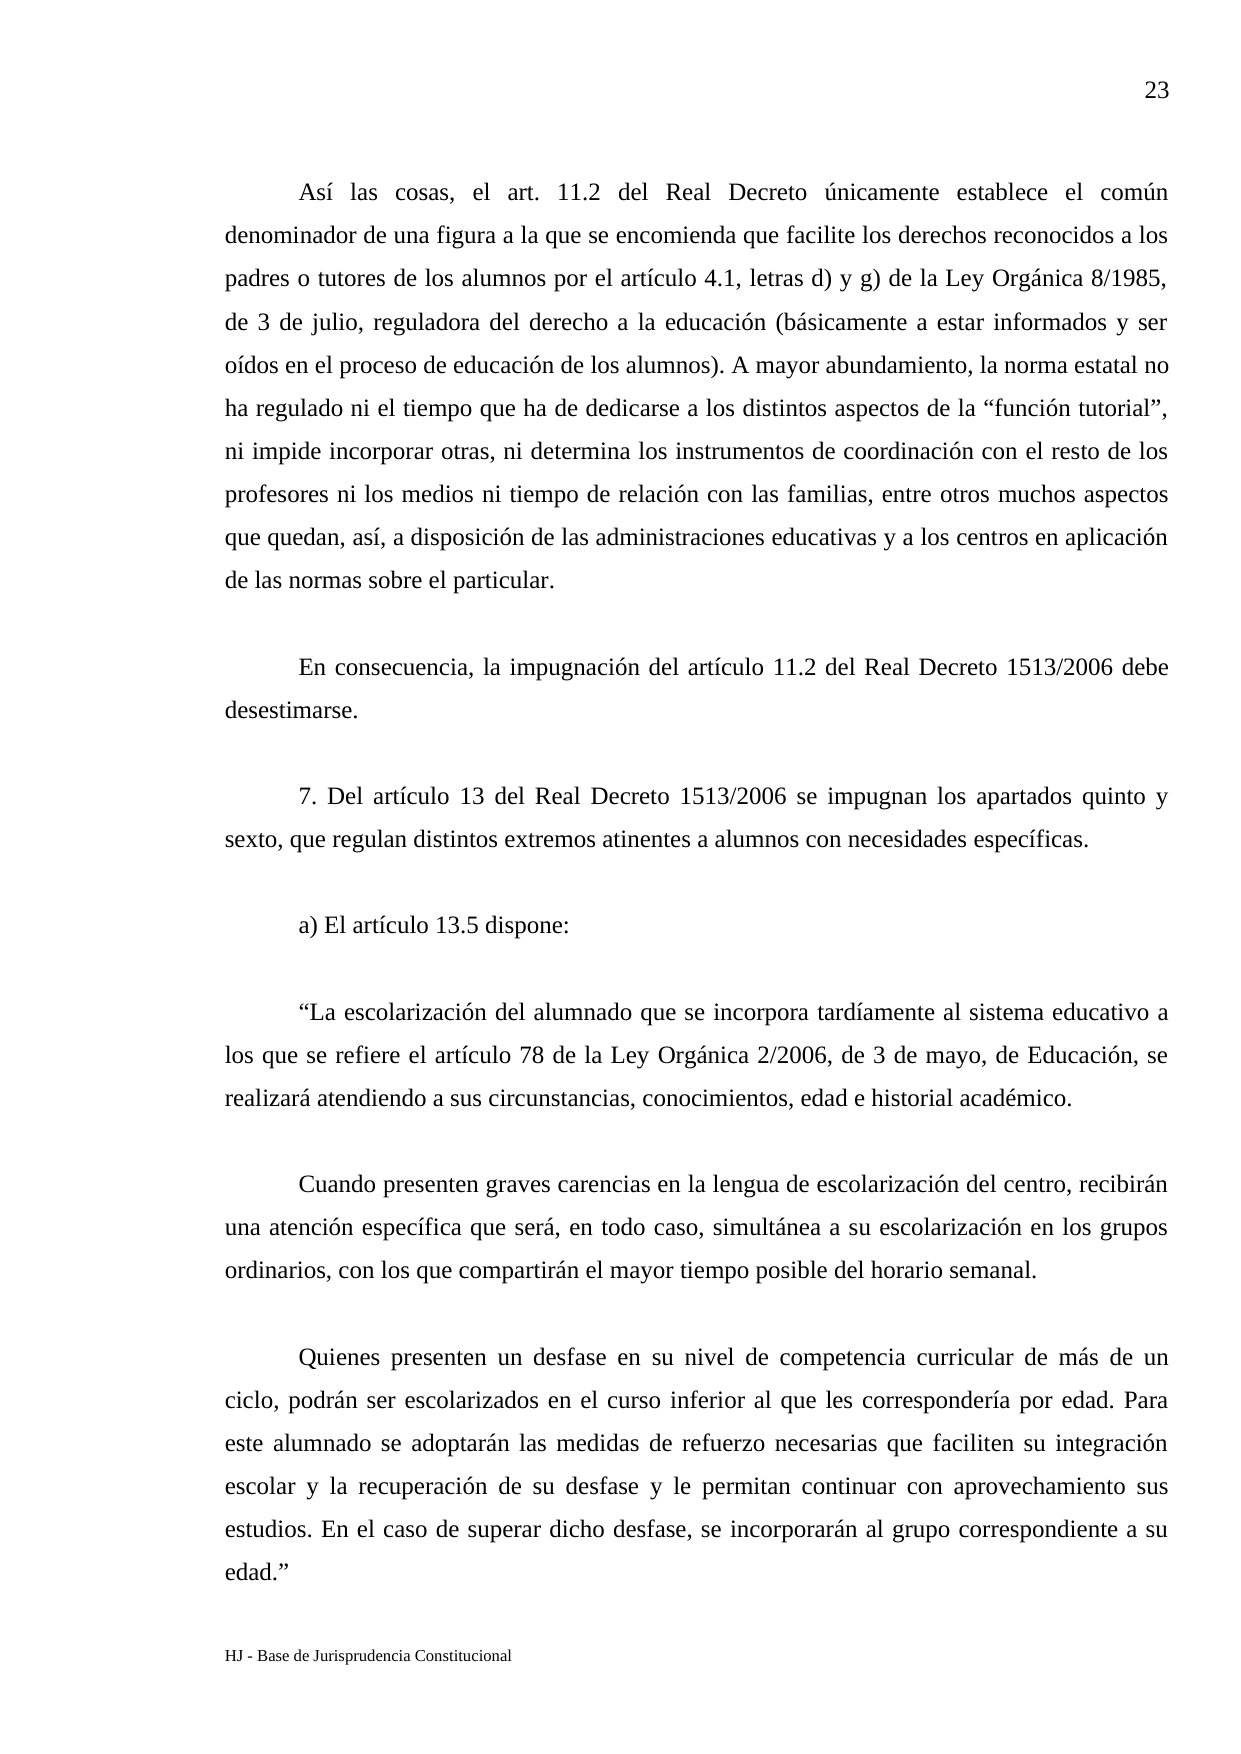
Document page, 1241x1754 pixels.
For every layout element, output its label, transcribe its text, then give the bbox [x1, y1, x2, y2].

text Así las cosas, el art. 11.2 del Real Decreto únicamente establece el común denominador de una figura a la que se encomienda que facilite los derechos reconocidos a los padres o tutores de los alumnos por el artículo 4.1, letras d) y g) de la Ley Orgánica 8/1985, de 3 de julio, reguladora del derecho a la educación (básicamente a estar informados y ser oídos en el proceso de educación de los alumnos). A mayor abundamiento, la norma estatal no ha regulado ni el tiempo que ha de dedicarse a los distintos aspectos de la “función tutorial”, ni impide incorporar otras, ni determina los instrumentos de coordinación con el resto de los profesores ni los medios ni tiempo de relación con las familias, entre otros muchos aspectos que quedan, así, a disposición de las administraciones educativas y a los centros en aplicación de las normas sobre el particular. [224, 177, 1169, 594]
text Cuando presenten graves carencias en la lengua de escolarización del centro, recibirán una atención específica que será, en todo caso, simultánea a su escolarización en los grupos ordinarios, con los que compartirán el mayor tiempo posible del horario semanal. [224, 1169, 1169, 1284]
text a) El artículo 13.5 dispone: [224, 910, 1169, 939]
text “La escolarización del alumnado que se incorpora tardíamente al sistema educativo a los que se refiere el artículo 78 de la Ley Orgánica 2/2006, de 3 de mayo, de Educación, se realizará atendiendo a sus circunstancias, conocimientos, edad e historial académico. [224, 997, 1169, 1112]
text En consecuencia, la impugnación del artículo 11.2 del Real Decreto 1513/2006 debe desestimarse. [224, 652, 1169, 723]
text Quienes presenten un desfase en su nivel de competencia curricular de más de un ciclo, podrán ser escolarizados en el curso inferior al que les correspondería por edad. Para este alumnado se adoptarán las medidas de refuerzo necesarias que faciliten su integración escolar y la recuperación de su desfase y le permitan continuar con aprovechamiento sus estudios. En el caso de superar dicho desfase, se incorporarán al grupo correspondiente a su edad.” [224, 1342, 1169, 1586]
text 7. Del artículo 13 del Real Decreto 1513/2006 se impugnan los apartados quinto y sexto, que regulan distintos extremos atinentes a alumnos con necesidades específicas. [224, 781, 1169, 853]
